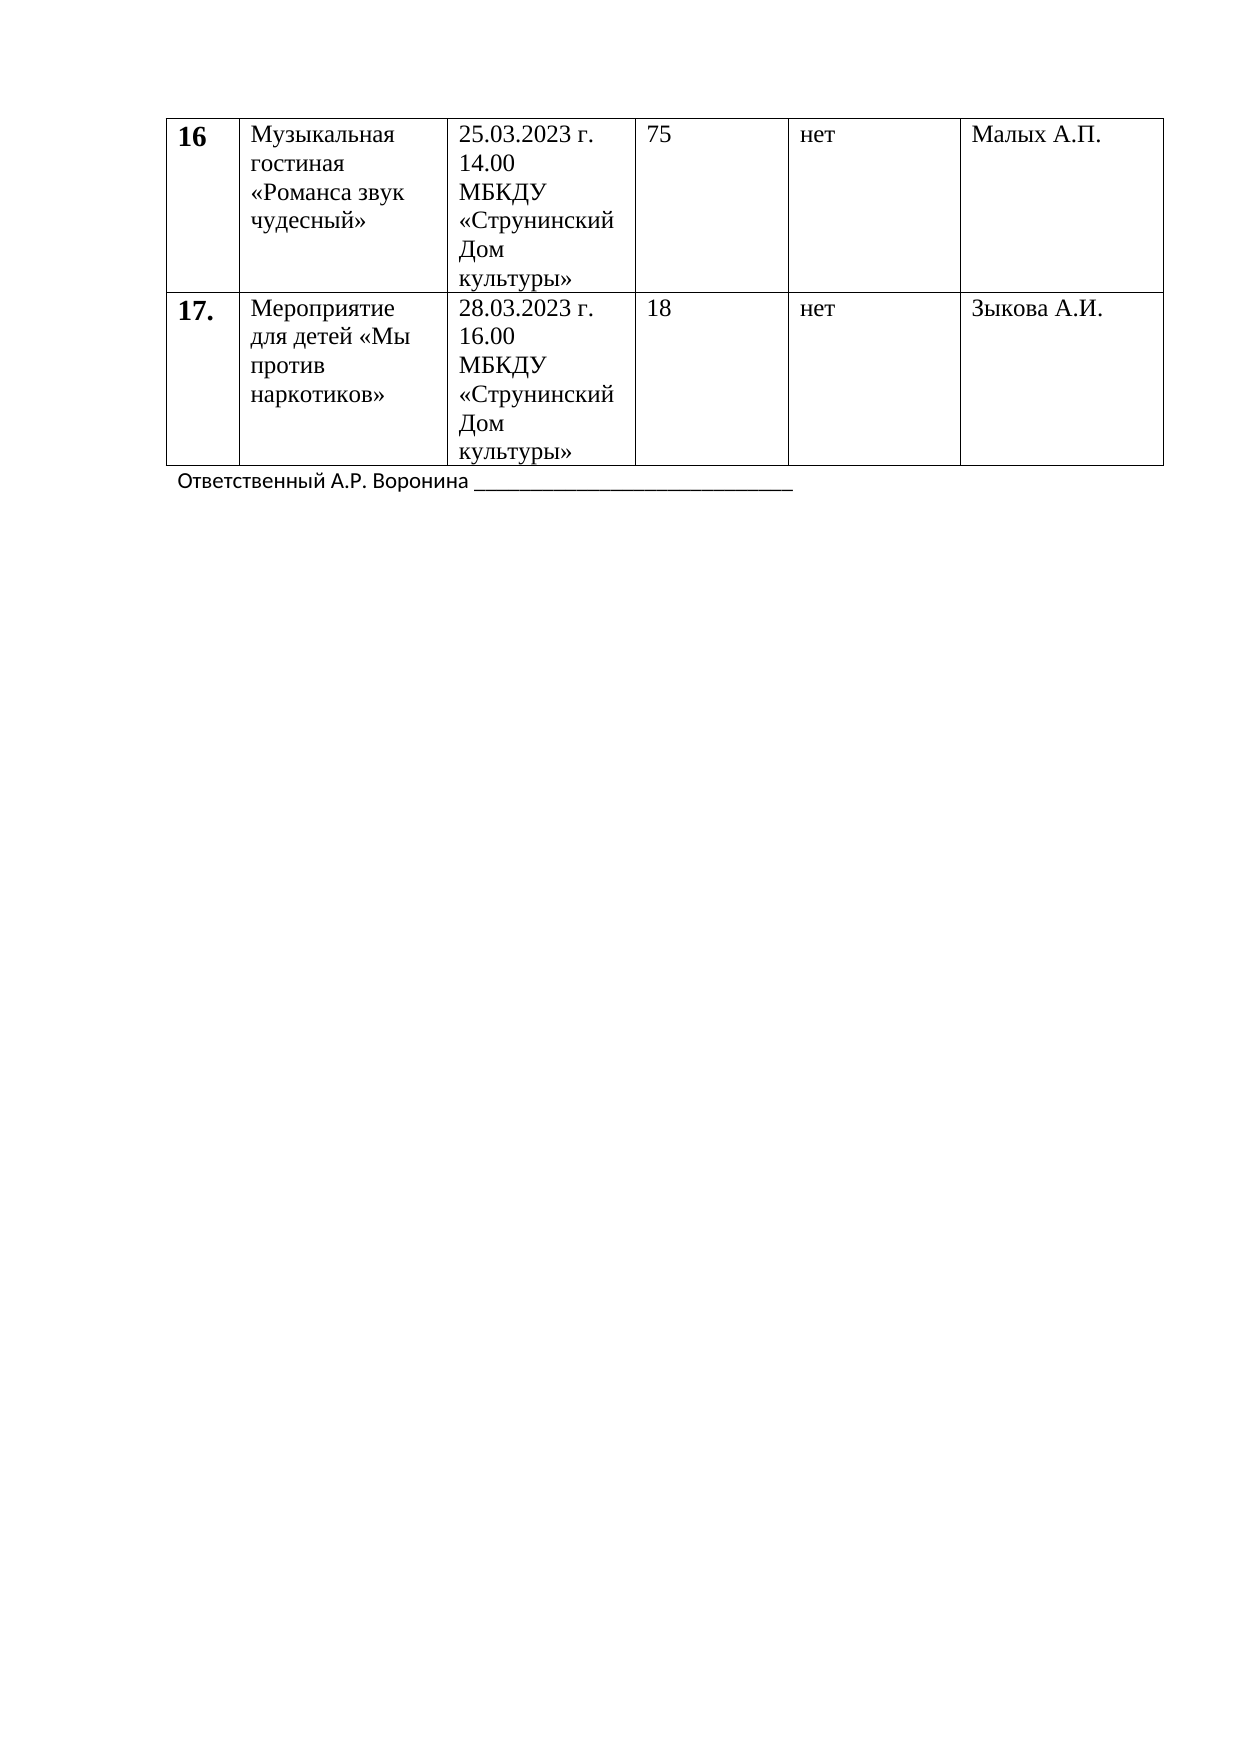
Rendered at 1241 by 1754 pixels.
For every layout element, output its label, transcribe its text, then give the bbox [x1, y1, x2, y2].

table_cell 16 [167, 119, 239, 292]
text Ответственный А.Р. Воронина ____________________________ [177, 466, 1152, 494]
table_cell Музыкальная гостиная «Романса звук чудесный» [240, 119, 447, 292]
table_cell Мероприятие для детей «Мы против наркотиков» [240, 293, 447, 465]
table_cell 17. [167, 293, 239, 465]
table_cell 18 [636, 293, 788, 465]
table_cell Зыкова А.И. [961, 293, 1163, 465]
table_cell нет [789, 119, 960, 292]
table_cell 25.03.2023 г. 14.00 МБКДУ «Струнинский Дом культуры» [448, 119, 635, 292]
table_cell 28.03.2023 г. 16.00 МБКДУ «Струнинский Дом культуры» [448, 293, 635, 465]
table_cell нет [789, 293, 960, 465]
table_cell Малых А.П. [961, 119, 1163, 292]
table_cell 75 [636, 119, 788, 292]
